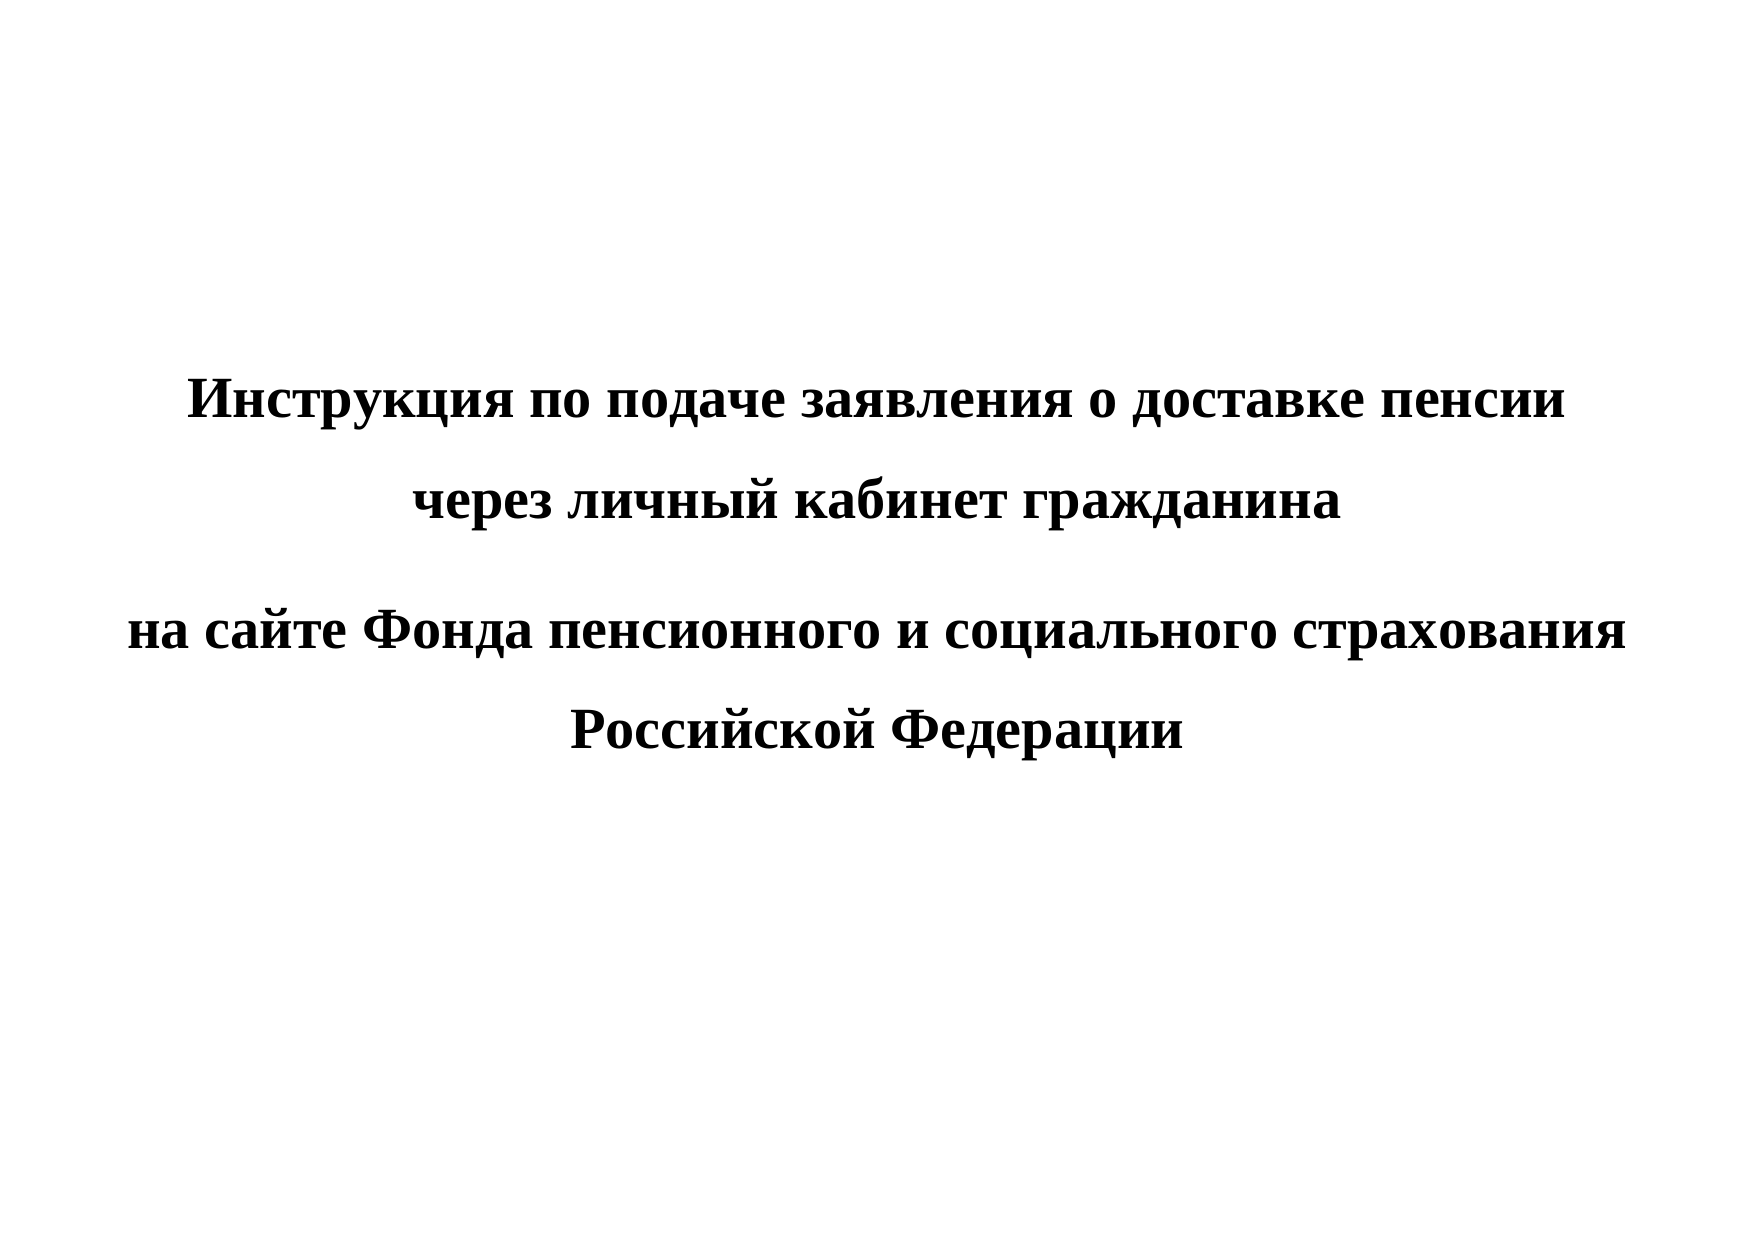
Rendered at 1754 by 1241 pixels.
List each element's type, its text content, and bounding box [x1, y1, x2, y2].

text на сайте Фонда пенсионного и социального страхования Российской Федерации [118, 594, 1636, 762]
text Инструкция по подаче заявления о доставке пенсии через личный кабинет гражданина [118, 363, 1636, 531]
